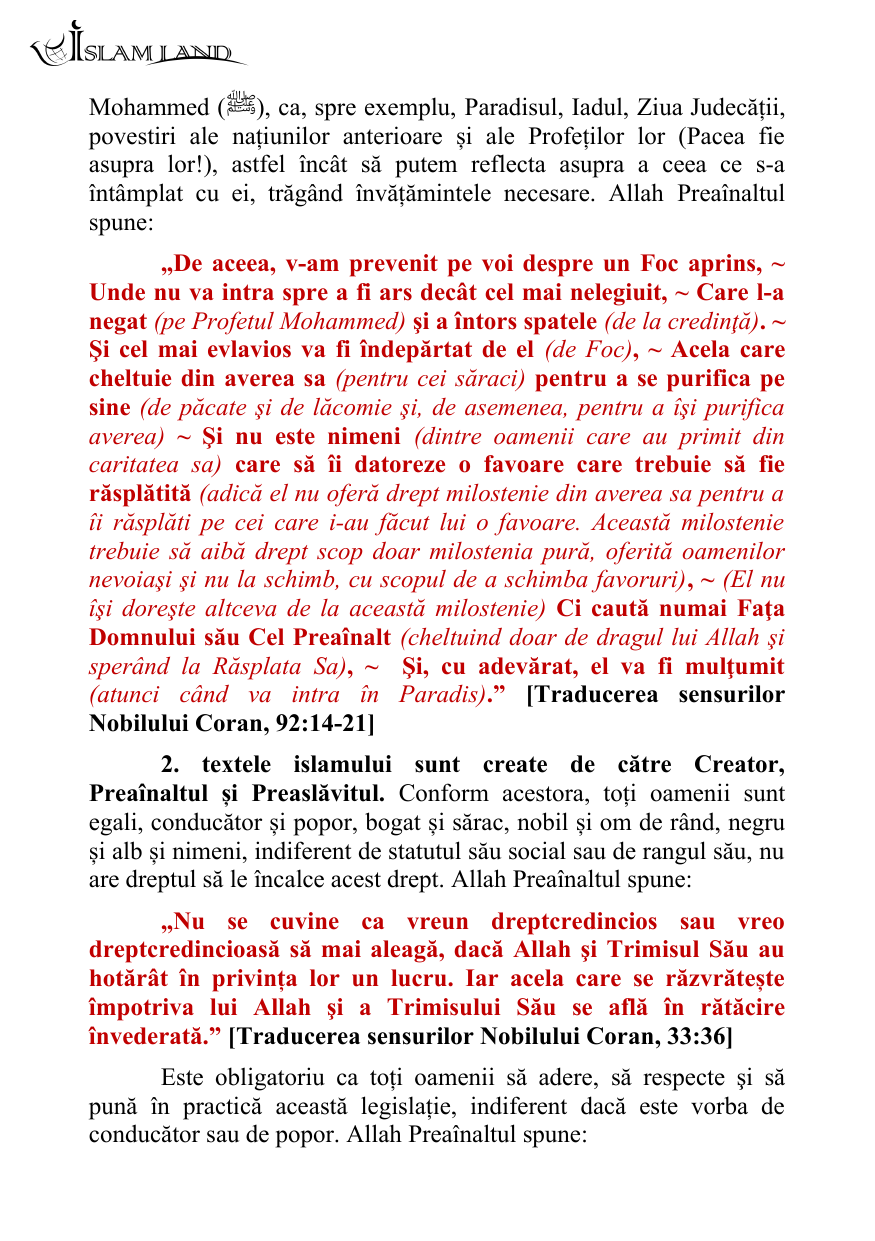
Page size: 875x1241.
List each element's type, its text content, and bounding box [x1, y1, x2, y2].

text „Nu se cuvine ca vreun dreptcredincios sau vreo dreptcredincioasă să mai aleagă, dacă Allah şi Trimisul Său au hotărât în privința lor un lucru. Iar acela care se răzvrătește împotriva lui Allah şi a Trimisului Său se află în rătăcire învederată.” [Traducerea sensurilor Nobilului Coran, 33:36] [89, 906, 785, 1049]
text „De aceea, v-am prevenit pe voi despre un Foc aprins, ~ Unde nu va intra spre a fi ars decât cel mai nelegiuit, ~ Care l-a negat (pe Profetul Mohammed) şi a întors spatele (de la credinţă). ~ Şi cel mai evlavios va fi îndepărtat de el (de Foc), ~ Acela care cheltuie din averea sa (pentru cei săraci) pentru a se purifica pe sine (de păcate şi de lăcomie şi, de asemenea, pentru a îşi purifica averea) ~ Şi nu este nimeni (dintre oamenii care au primit din caritatea sa) care să îi datoreze o favoare care trebuie să fie răsplătită (adică el nu oferă drept milostenie din averea sa pentru a îi răsplăti pe cei care i-au făcut lui o favoare. Această milostenie trebuie să aibă drept scop doar milostenia pură, oferită oamenilor nevoiaşi şi nu la schimb, cu scopul de a schimba favoruri), ~ (El nu îşi doreşte altceva de la această milostenie) Ci caută numai Faţa Domnului său Cel Preaînalt (cheltuind doar de dragul lui Allah şi sperând la Răsplata Sa), ~ Şi, cu adevărat, el va fi mulţumit (atunci când va intra în Paradis).” [Traducerea sensurilor Nobilului Coran, 92:14-21] [89, 248, 785, 737]
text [89, 90, 785, 236]
text 2. textele islamului sunt create de către Creator, Preaînaltul și Preaslăvitul. Conform acestora, toți oamenii sunt egali, conducător și popor, bogat și sărac, nobil și om de rând, negru și alb și nimeni, indiferent de statutul său social sau de rangul său, nu are dreptul să le încalce acest drept. Allah Preaînaltul spune: [89, 749, 785, 893]
picture [29, 20, 249, 66]
text Este obligatoriu ca toți oamenii să adere, să respecte şi să pună în practică această legislație, indiferent dacă este vorba de conducător sau de popor. Allah Preaînaltul spune: [89, 1062, 785, 1148]
